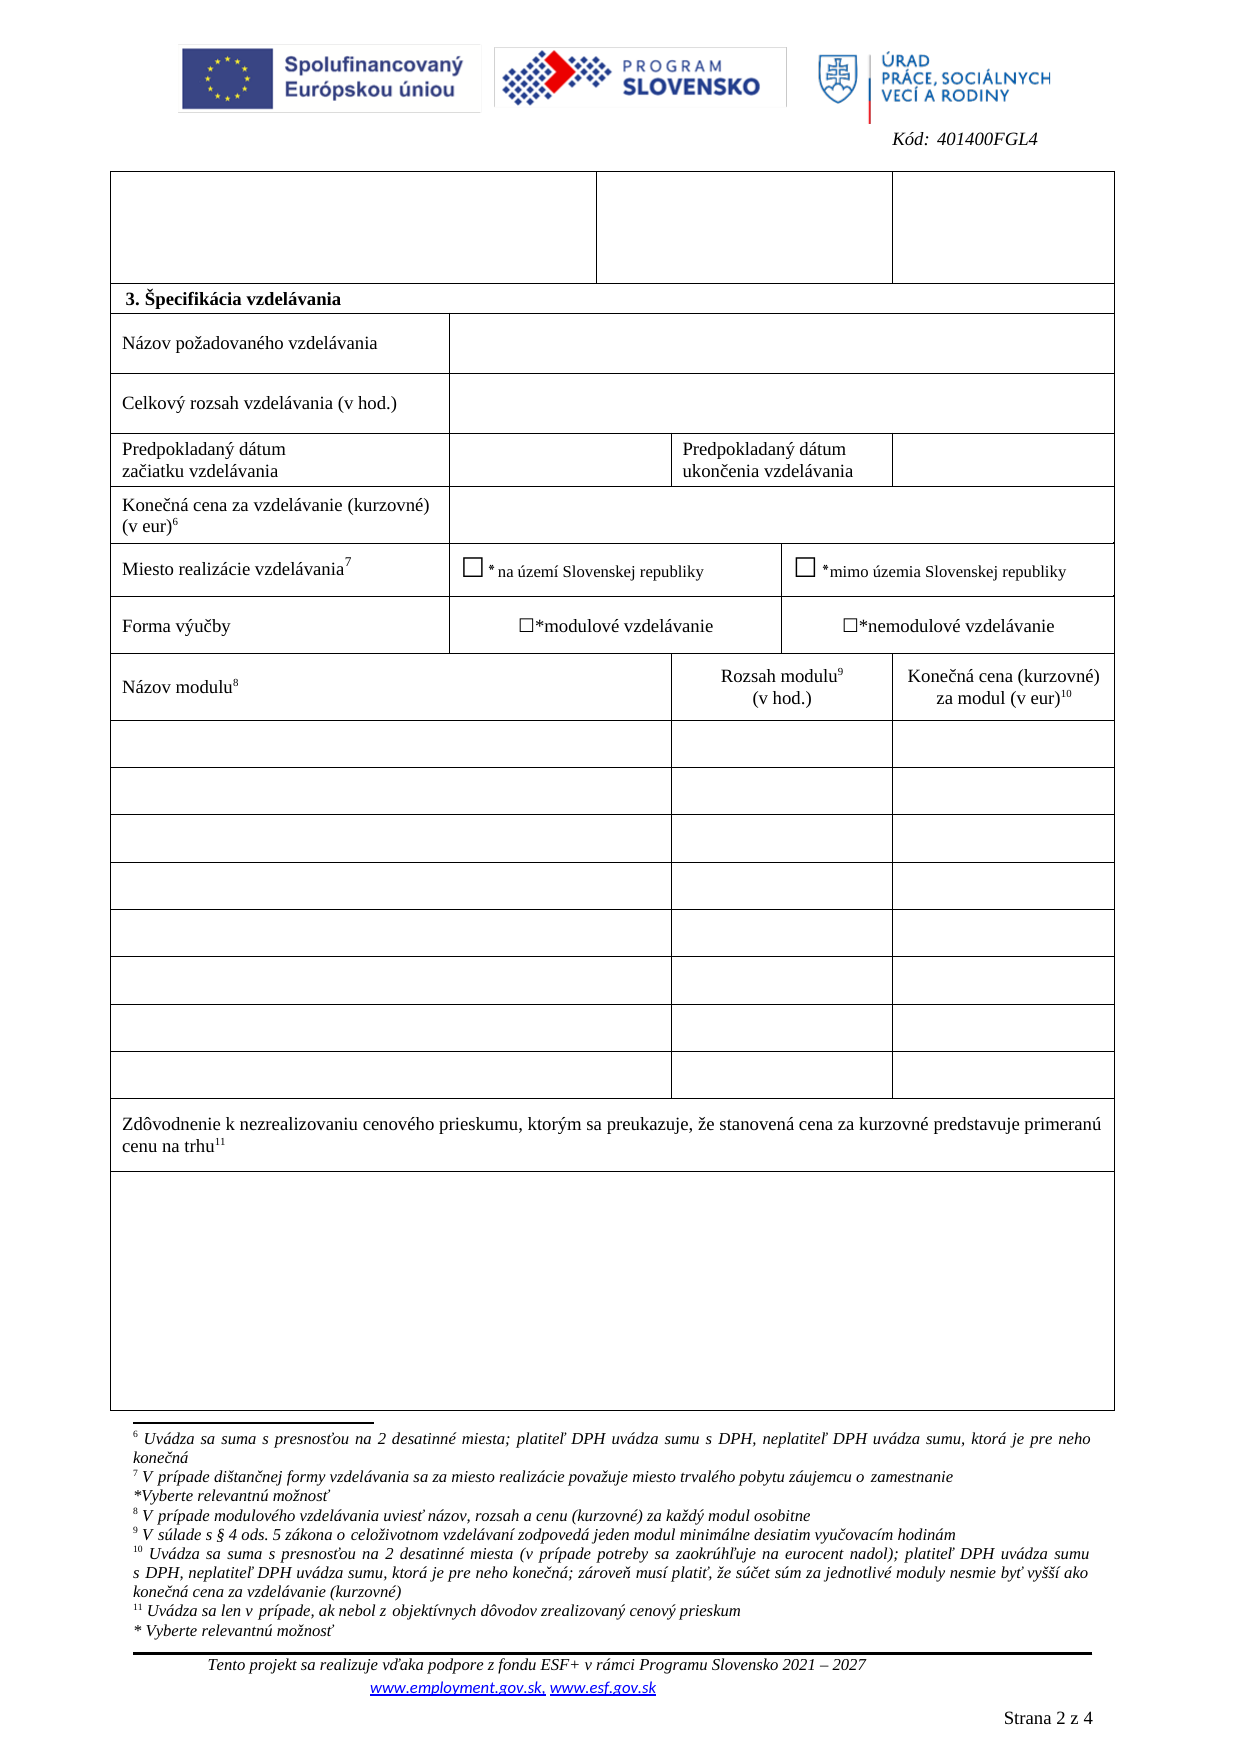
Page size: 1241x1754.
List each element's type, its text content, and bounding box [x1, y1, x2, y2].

table_cell [893, 172, 1114, 283]
table_cell [672, 768, 892, 814]
table_cell [450, 374, 1114, 432]
table_cell [450, 314, 1114, 372]
table_cell *modulové vzdelávanie [450, 597, 781, 653]
table_cell Predpokladaný dátum začiatku vzdelávania [111, 434, 449, 486]
table_cell [450, 434, 671, 486]
table_cell [893, 957, 1114, 1003]
table_cell [672, 1005, 892, 1051]
table_cell [893, 863, 1114, 909]
table_cell Názov požadovaného vzdelávania [111, 314, 449, 372]
table_cell [893, 910, 1114, 956]
table_cell *mimo územia Slovenskej republiky [782, 544, 1114, 596]
table_cell Forma výučby [111, 597, 449, 653]
table_cell [597, 172, 892, 283]
table_cell [111, 1172, 1114, 1410]
table_cell [893, 815, 1114, 862]
table_cell Celkový rozsah vzdelávania (v hod.) [111, 374, 449, 432]
table_cell Rozsah modulu (v hod.) [672, 654, 892, 720]
table_cell [893, 1005, 1114, 1051]
table_cell [111, 815, 671, 862]
table_cell [111, 1005, 671, 1051]
table_cell [111, 957, 671, 1003]
table_cell [111, 863, 671, 909]
picture [175, 29, 1051, 128]
table_cell [111, 910, 671, 956]
table_cell *nemodulové vzdelávanie [782, 597, 1114, 653]
table_cell [893, 1052, 1114, 1098]
table_cell [672, 957, 892, 1003]
table_cell [672, 721, 892, 767]
table_cell [672, 815, 892, 862]
table_cell [893, 768, 1114, 814]
table_cell [111, 172, 596, 283]
table_cell Špecifikácia vzdelávania [111, 284, 1114, 312]
table_cell [893, 434, 1114, 486]
table_cell [893, 721, 1114, 767]
table_cell [111, 1052, 671, 1098]
table_cell Konečná cena za vzdelávanie (kurzovné) (v eur) [111, 487, 449, 543]
table_cell [111, 768, 671, 814]
table_cell Miesto realizácie vzdelávania [111, 544, 449, 596]
table_cell [672, 863, 892, 909]
table_cell [111, 721, 671, 767]
table_cell * na území Slovenskej republiky [450, 544, 781, 596]
table_cell [672, 910, 892, 956]
table_cell Názov modulu [111, 654, 671, 720]
table_cell Predpokladaný dátum ukončenia vzdelávania [672, 434, 892, 486]
table_cell Zdôvodnenie k nezrealizovaniu cenového prieskumu, ktorým sa preukazuje, že stanovená cena za kurzovné predstavuje primeranú cenu na trhu [111, 1099, 1114, 1171]
table_cell Konečná cena (kurzovné) za modul (v eur) [893, 654, 1114, 720]
table_cell [672, 1052, 892, 1098]
table_cell [450, 487, 1114, 543]
